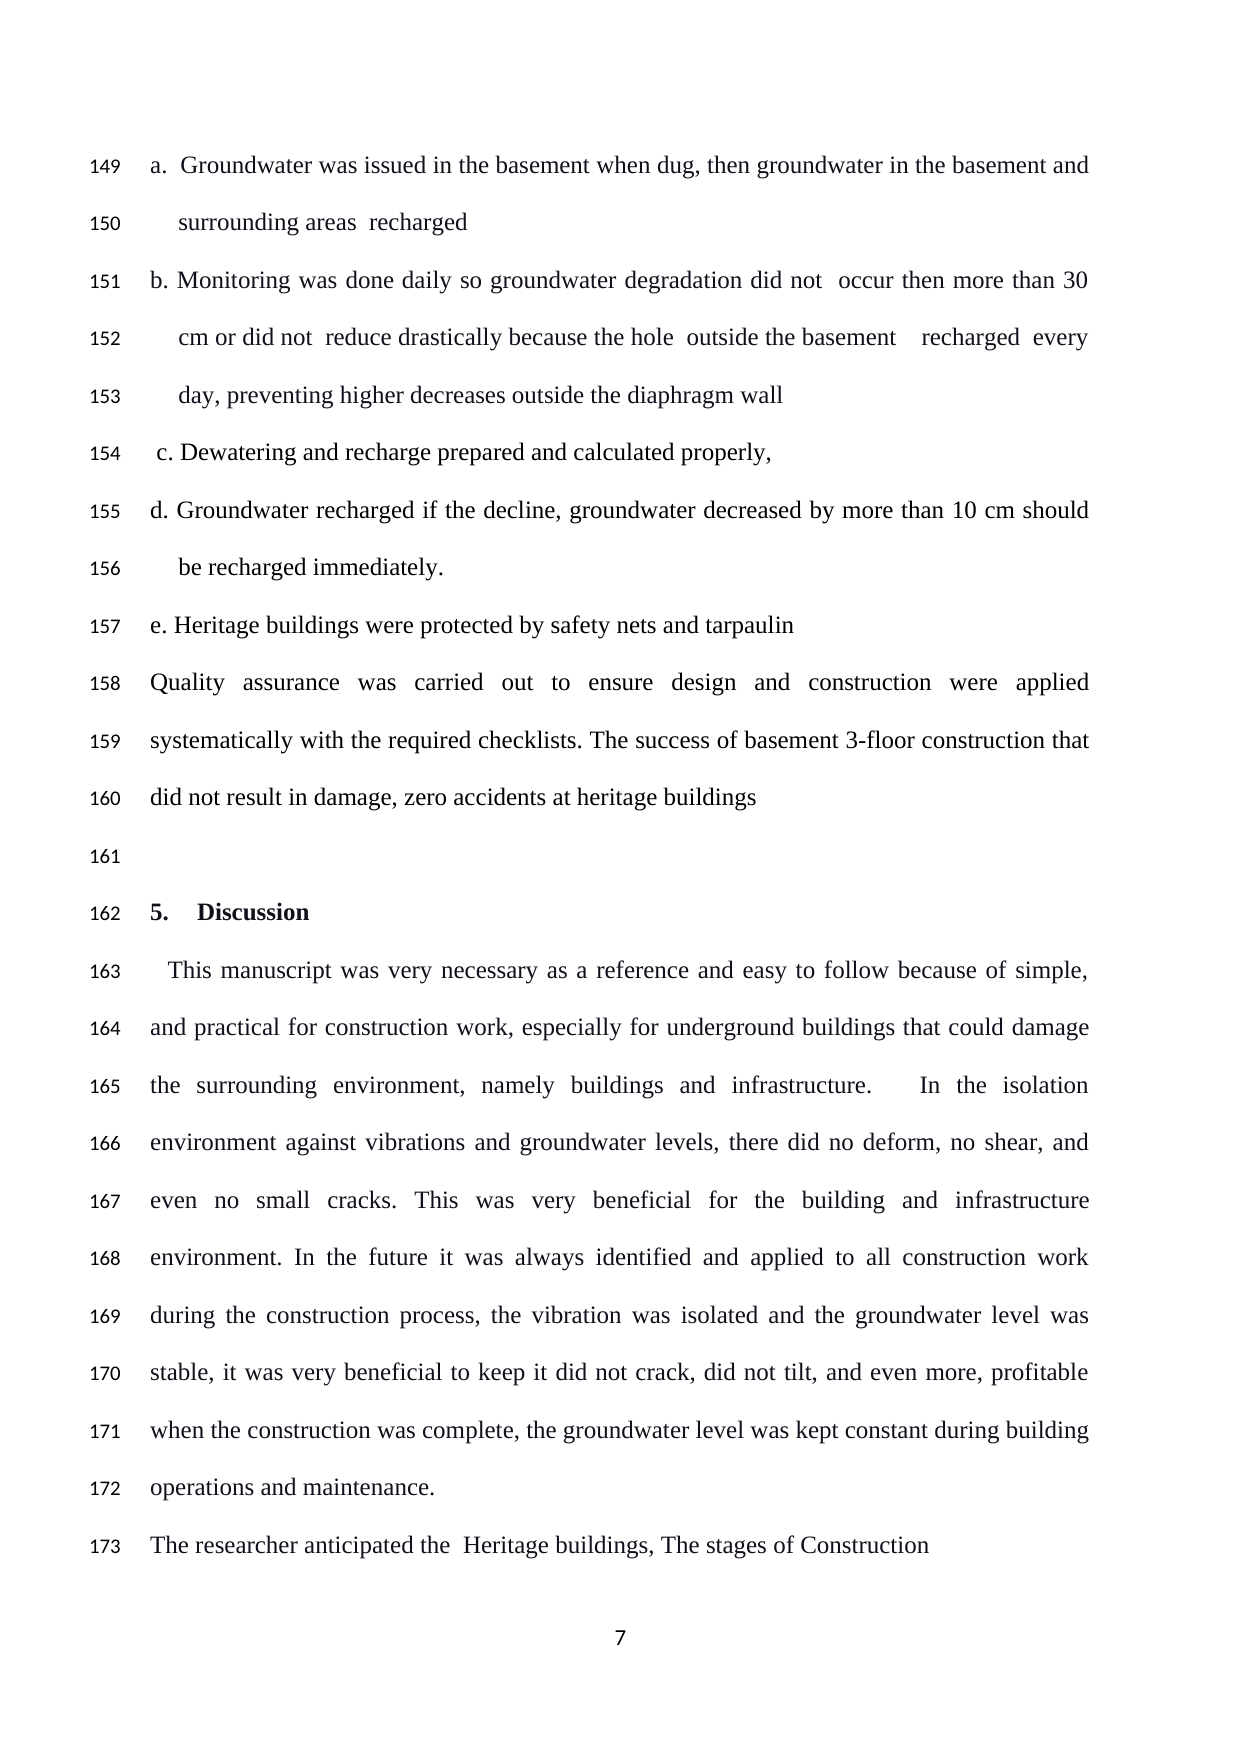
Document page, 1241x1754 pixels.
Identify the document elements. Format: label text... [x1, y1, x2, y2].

text b. Monitoring was done daily so groundwater degradation did not occur then more than 30 cm or did not reduce drastically because the hole outside the basement recharged every day, preventing higher decreases outside the diaphragm wall [150, 265, 1090, 409]
text d. Groundwater recharged if the decline, groundwater decreased by more than 10 cm should be recharged immediately. [150, 495, 1090, 581]
text Quality assurance was carried out to ensure design and construction were applied systematically with the required checklists. The success of basement 3-floor construction that did not result in damage, zero accidents at heritage buildings [150, 667, 1090, 811]
text e. Heritage buildings were protected by safety nets and tarpaulin [150, 610, 1090, 639]
text The researcher anticipated the Heritage buildings, The stages of Construction [150, 1530, 1090, 1559]
text a. Groundwater was issued in the basement when dug, then groundwater in the basement and surrounding areas recharged [150, 150, 1090, 236]
text This manuscript was very necessary as a reference and easy to follow because of simple, and practical for construction work, especially for underground buildings that could damage the surrounding environment, namely buildings and infrastructure. In the isolation environment against vibrations and groundwater levels, there did no deform, no shear, and even no small cracks. This was very beneficial for the building and infrastructure environment. In the future it was always identified and applied to all construction work during the construction process, the vibration was isolated and the groundwater level was stable, it was very beneficial to keep it did not crack, did not tilt, and even more, profitable when the construction was complete, the groundwater level was kept constant during building operations and maintenance. [150, 955, 1090, 1501]
text c. Dewatering and recharge prepared and calculated properly, [150, 437, 1090, 466]
list Discussion [150, 897, 1090, 926]
